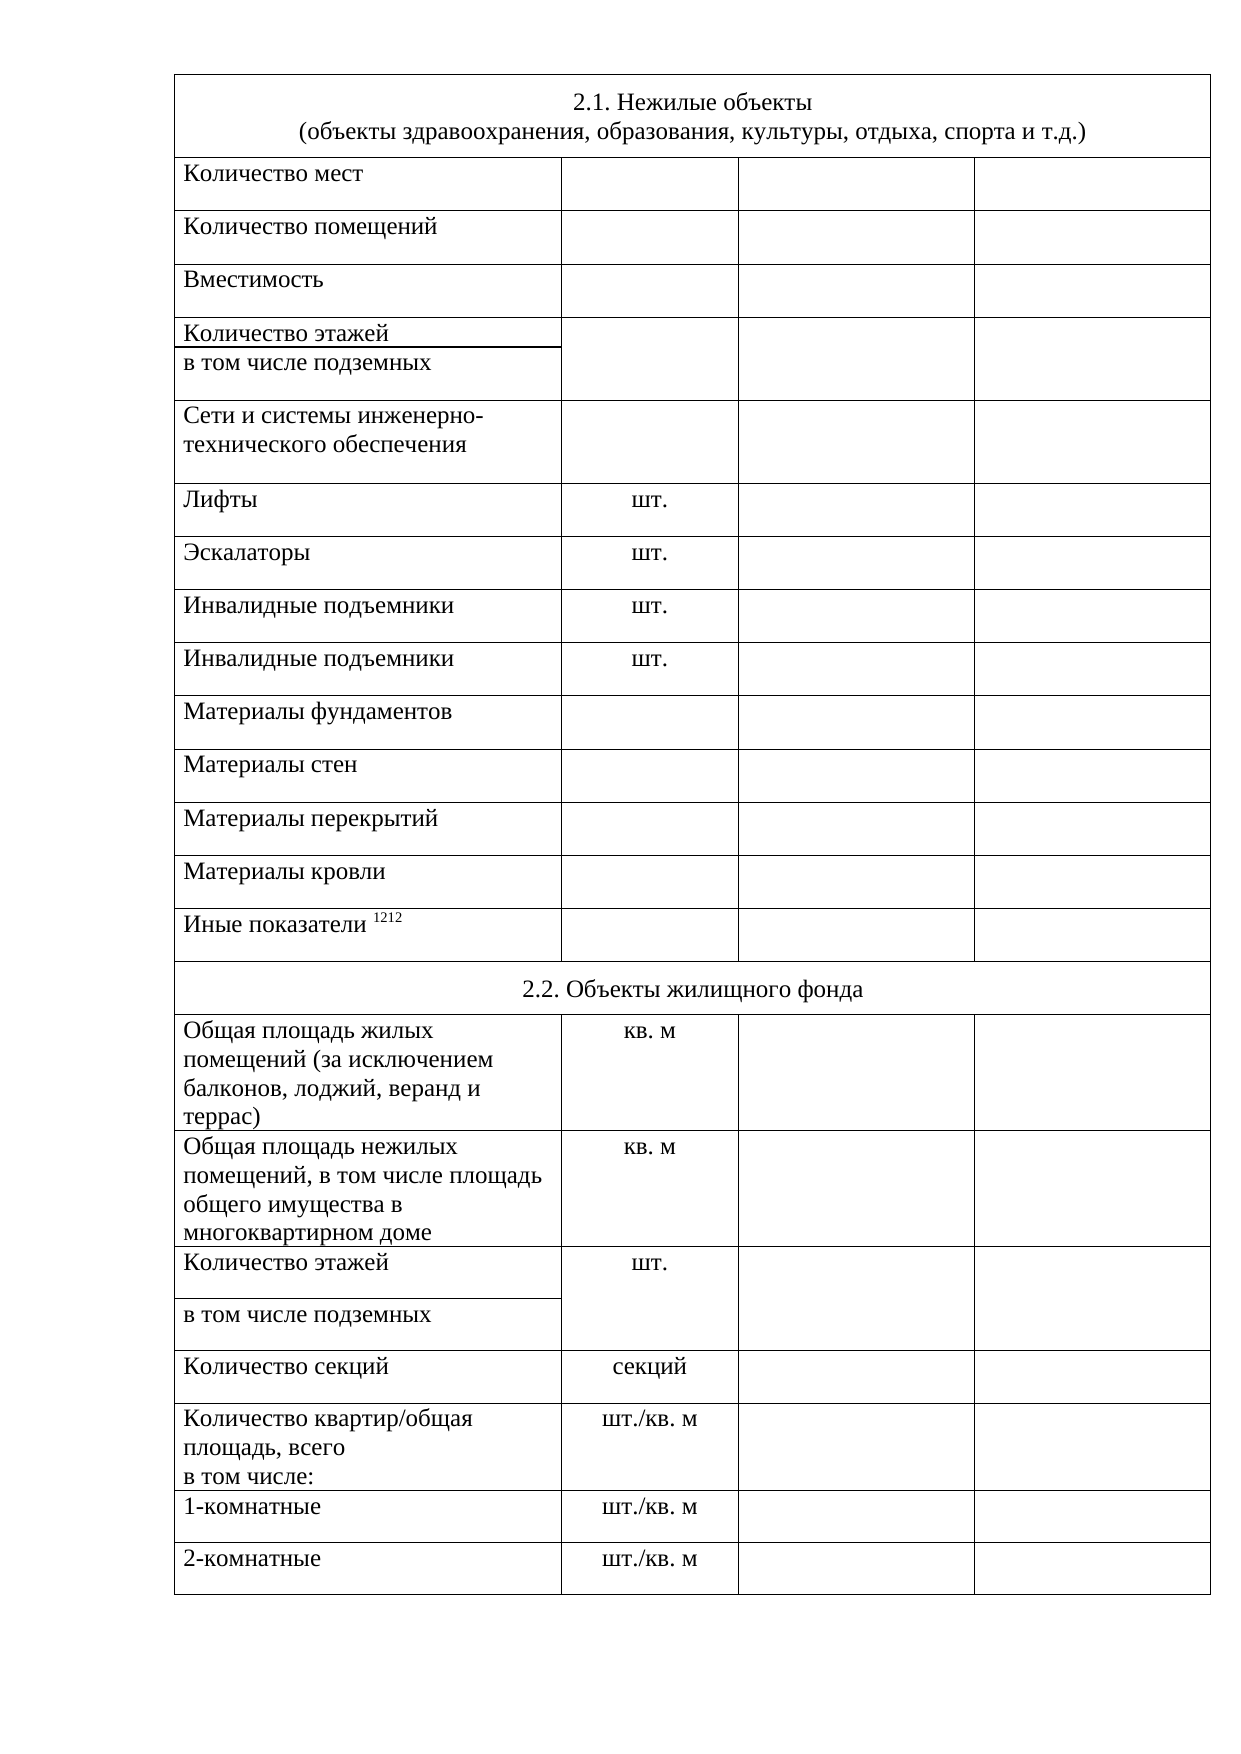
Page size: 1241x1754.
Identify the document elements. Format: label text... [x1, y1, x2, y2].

table_cell [739, 1015, 974, 1130]
table_cell [562, 696, 738, 748]
table_cell [739, 318, 974, 346]
table_cell [975, 856, 1210, 908]
table_cell [739, 1491, 974, 1542]
table_cell [975, 750, 1210, 802]
table_cell [739, 590, 974, 642]
table_cell [975, 537, 1210, 589]
table_cell [975, 803, 1210, 855]
table_cell [975, 318, 1210, 346]
table_cell 2.2. Объекты жилищного фонда [175, 962, 1210, 1014]
table_cell [975, 265, 1210, 317]
table_cell [562, 401, 738, 483]
table_cell [739, 803, 974, 855]
table_cell [975, 1491, 1210, 1542]
table_cell Количество мест [175, 158, 561, 210]
table_cell Вместимость [175, 265, 561, 317]
table_cell [739, 401, 974, 483]
table_cell шт./кв. м [562, 1491, 738, 1542]
table_cell [739, 1351, 974, 1402]
table_cell 2.1. Нежилые объекты (объекты здравоохранения, образования, культуры, отдыха, спорта и т.д.) [175, 75, 1210, 157]
table_cell [975, 401, 1210, 483]
table_cell [562, 211, 738, 263]
table_cell Сети и системы инженерно-технического обеспечения [175, 401, 561, 483]
table_cell [562, 856, 738, 908]
table_cell [562, 158, 738, 210]
table_cell [562, 803, 738, 855]
table_cell [975, 211, 1210, 263]
table_cell [739, 1298, 974, 1350]
table_cell Общая площадь нежилых помещений, в том числе площадь общего имущества в многоквартирном доме [175, 1131, 561, 1246]
table_cell [739, 750, 974, 802]
table_cell [975, 909, 1210, 961]
table_cell [975, 484, 1210, 536]
table_cell [975, 1015, 1210, 1130]
table_cell [562, 318, 738, 346]
table_cell [562, 346, 738, 399]
table_cell [739, 1543, 974, 1594]
table_cell [739, 211, 974, 263]
table_cell [739, 909, 974, 961]
table_cell 1-комнатные [175, 1491, 561, 1542]
table_cell секций [562, 1351, 738, 1402]
table_cell Количество этажей [175, 318, 561, 346]
table_cell Количество секций [175, 1351, 561, 1402]
table_cell Материалы перекрытий [175, 803, 561, 855]
table_cell [975, 346, 1210, 399]
table_cell Иные показатели 12 [175, 909, 561, 961]
table_cell Материалы кровли [175, 856, 561, 908]
table_cell [739, 265, 974, 317]
table_cell [739, 643, 974, 695]
table_cell Количество квартир/общая площадь, всего в том числе: [175, 1404, 561, 1490]
table_cell [975, 158, 1210, 210]
table_cell Лифты [175, 484, 561, 536]
table_cell Количество этажей [175, 1247, 561, 1298]
table_cell [739, 856, 974, 908]
table_cell [975, 1543, 1210, 1594]
table_cell [562, 909, 738, 961]
table_cell [739, 1404, 974, 1490]
table_cell [739, 1247, 974, 1298]
table_cell [739, 158, 974, 210]
table_cell Материалы фундаментов [175, 696, 561, 748]
table_cell шт. [562, 537, 738, 589]
table_cell [562, 750, 738, 802]
table_cell шт. [562, 484, 738, 536]
table_cell в том числе подземных [175, 1299, 561, 1350]
table_cell шт./кв. м [562, 1543, 738, 1594]
table_cell шт. [562, 643, 738, 695]
table_cell [739, 1131, 974, 1246]
table_cell Количество помещений [175, 211, 561, 263]
table_cell шт. [562, 1247, 738, 1298]
table_cell [975, 590, 1210, 642]
table_cell [975, 1404, 1210, 1490]
table_cell Инвалидные подъемники [175, 643, 561, 695]
table_cell в том числе подземных [175, 348, 561, 399]
table_cell [975, 1298, 1210, 1350]
table_cell [739, 484, 974, 536]
table_cell [975, 1351, 1210, 1402]
table_cell [975, 1131, 1210, 1246]
table_cell Материалы стен [175, 750, 561, 802]
table_cell [975, 643, 1210, 695]
table_cell Общая площадь жилых помещений (за исключением балконов, лоджий, веранд и террас) [175, 1015, 561, 1130]
table_cell [562, 1298, 738, 1350]
table_cell Инвалидные подъемники [175, 590, 561, 642]
table_cell 2-комнатные [175, 1543, 561, 1594]
table_cell [739, 537, 974, 589]
table_cell кв. м [562, 1015, 738, 1130]
table_cell [562, 265, 738, 317]
table_cell кв. м [562, 1131, 738, 1246]
table_cell [739, 696, 974, 748]
table_cell [975, 696, 1210, 748]
table_cell [975, 1247, 1210, 1298]
table_cell [739, 346, 974, 399]
table_cell шт. [562, 590, 738, 642]
table_cell Эскалаторы [175, 537, 561, 589]
table_cell шт./кв. м [562, 1404, 738, 1490]
